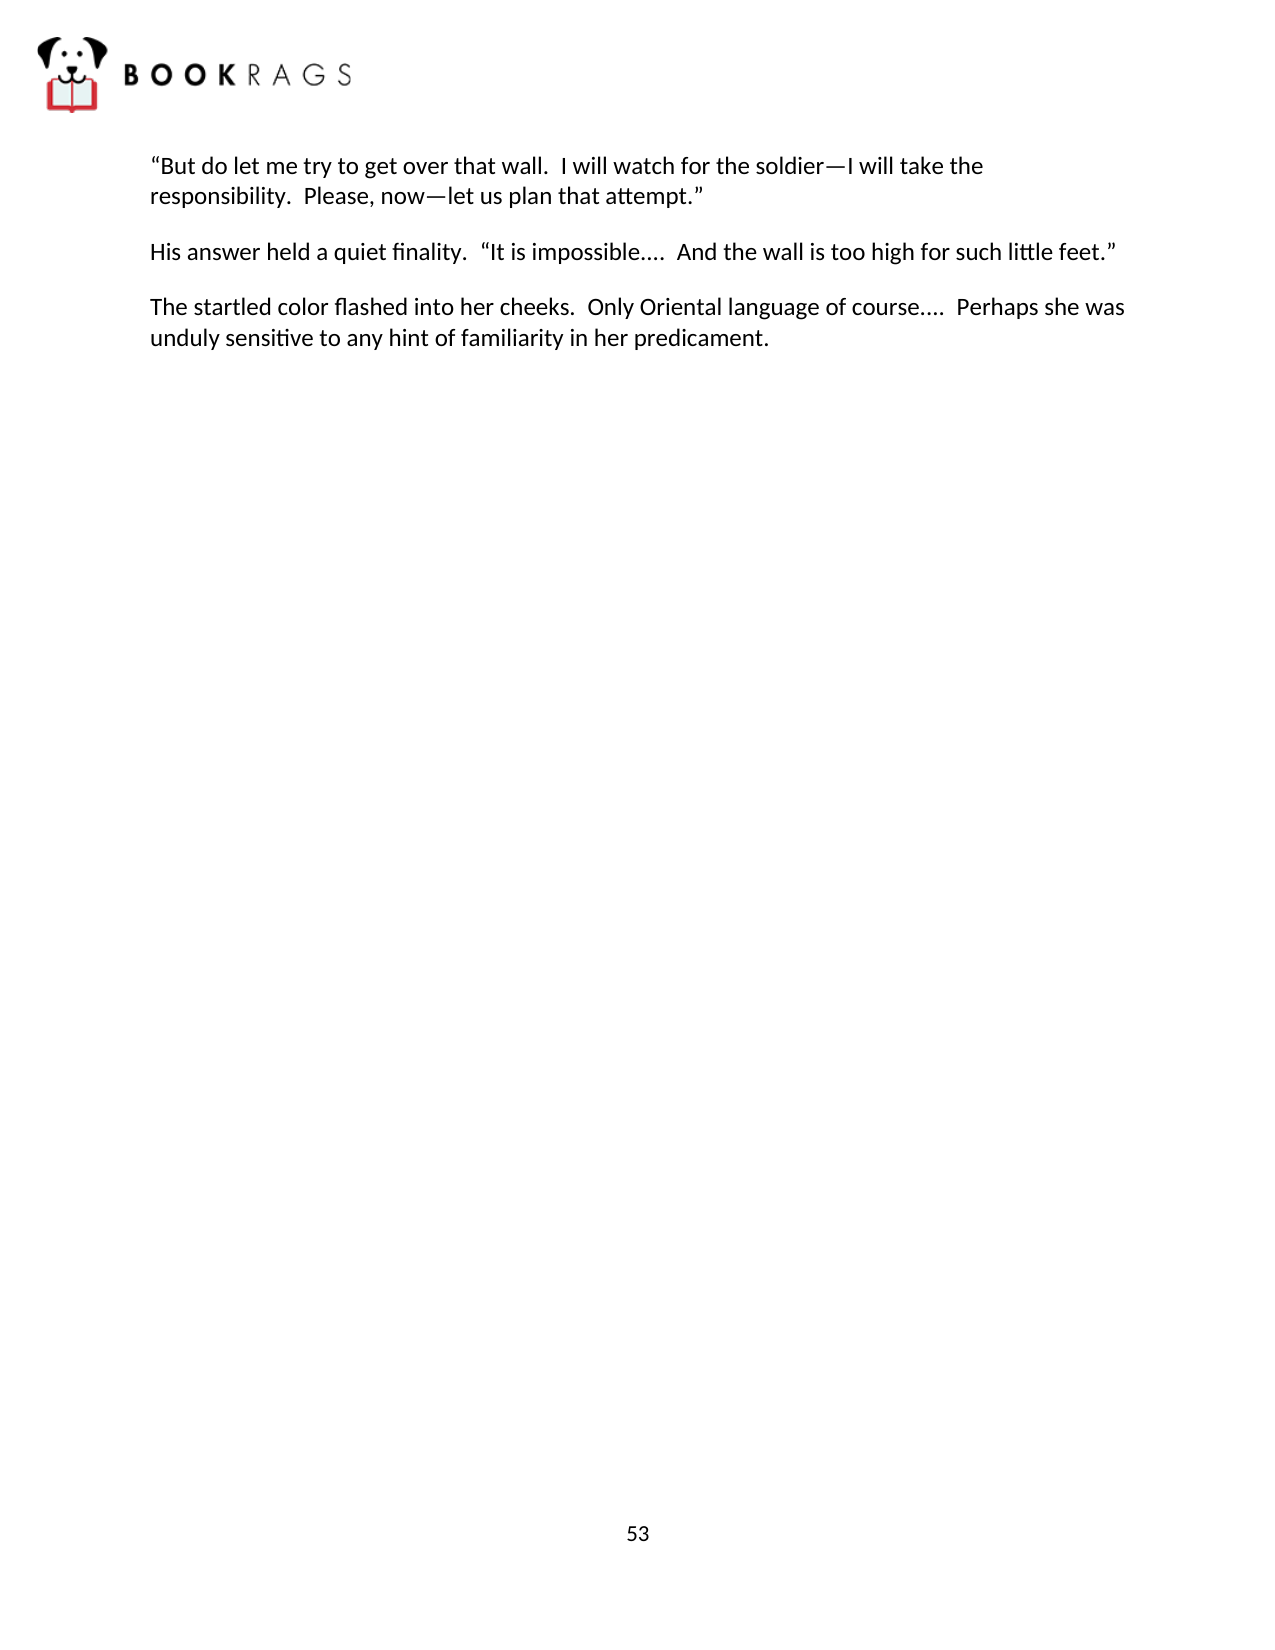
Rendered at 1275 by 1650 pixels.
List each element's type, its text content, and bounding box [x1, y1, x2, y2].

text “But do let me try to get over that wall. I will watch for the soldier—­I will take the responsibility. Please, now—­let us plan that attempt.” [150, 150, 1125, 211]
text The startled color flashed into her cheeks. Only Oriental language of course.... Perhaps she was unduly sensitive to any hint of familiarity in her predicament. [150, 292, 1125, 353]
text His answer held a quiet finality. “It is impossible.... And the wall is too high for such little feet.” [150, 236, 1125, 267]
picture [37, 37, 351, 113]
